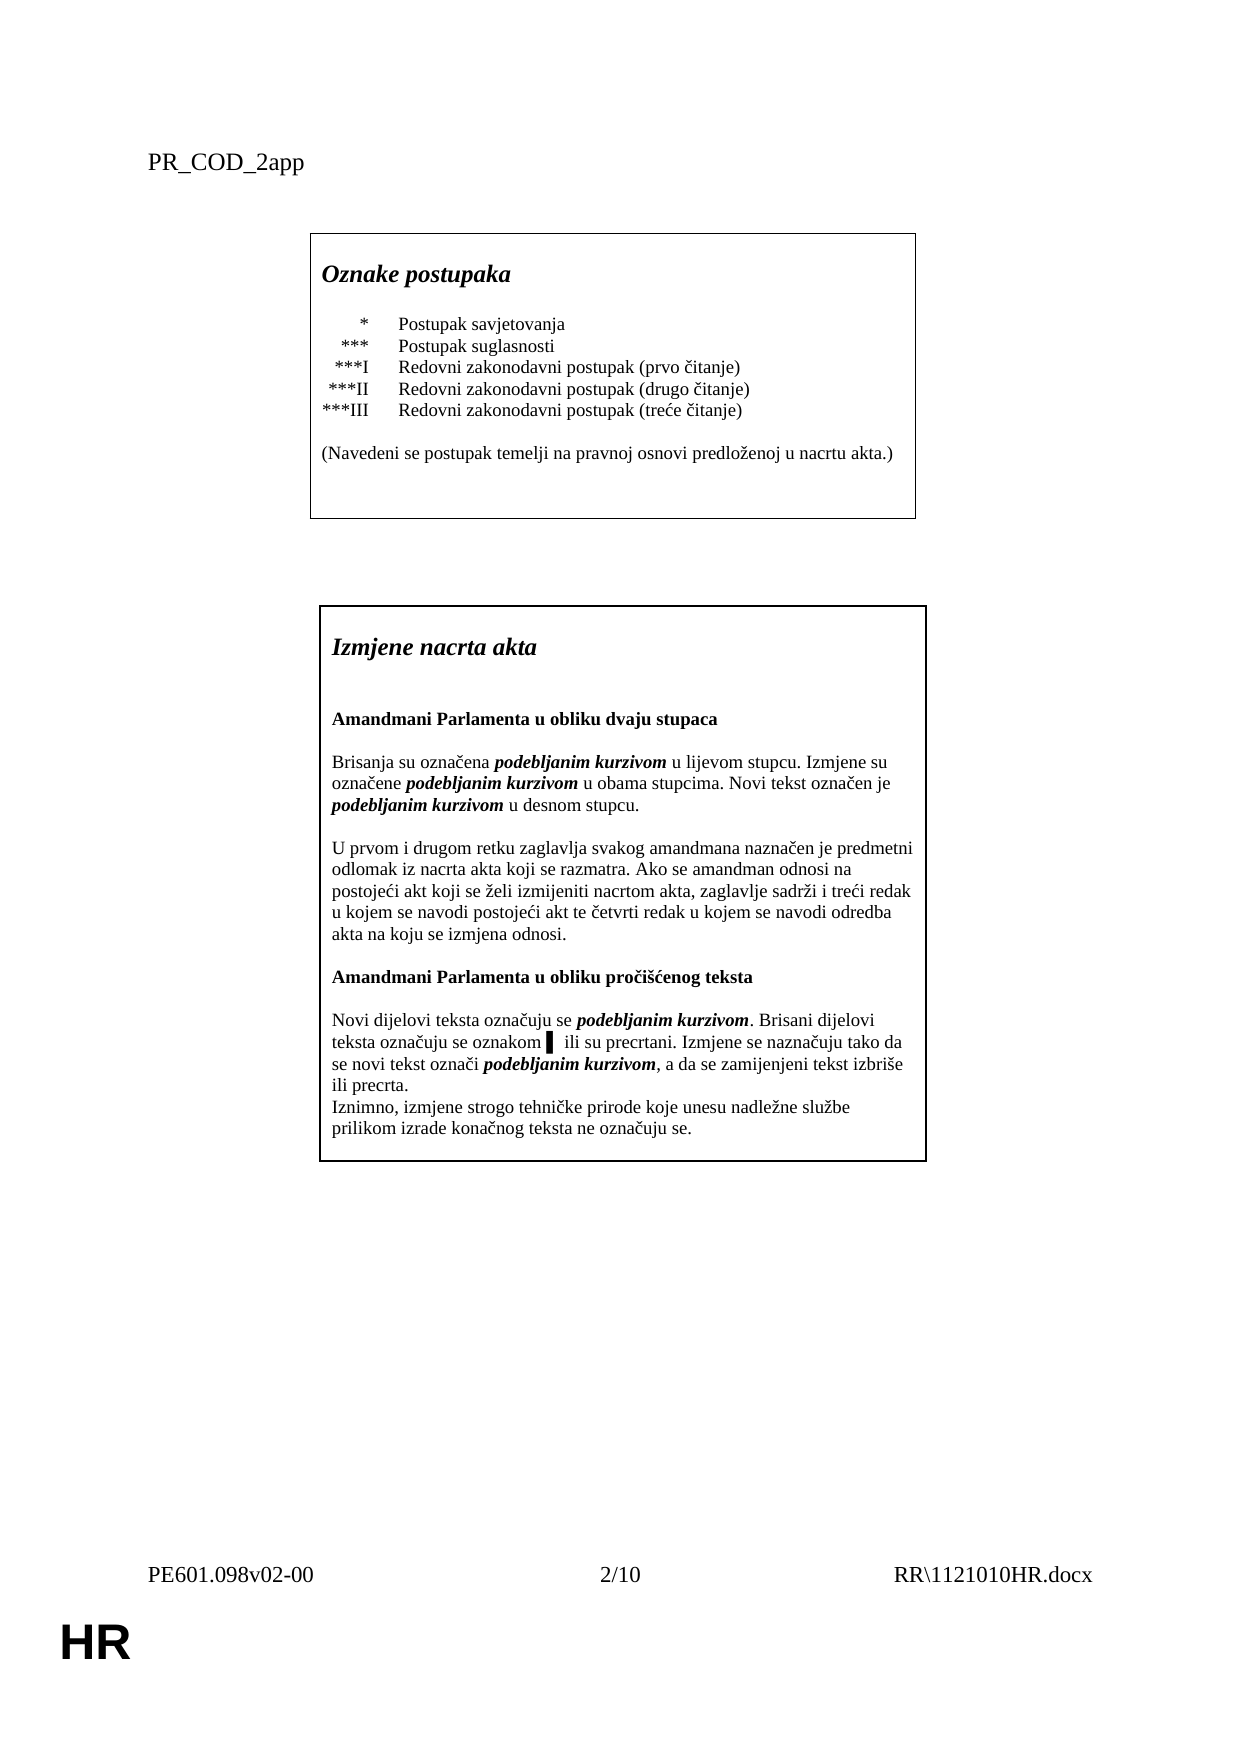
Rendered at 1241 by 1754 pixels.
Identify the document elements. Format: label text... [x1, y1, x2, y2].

table_header Izmjene nacrta akta [321, 607, 925, 686]
table_cell Amandmani Parlamenta u obliku dvaju stupaca Brisanja su označena podebljanim kurzivom u lijevom stupcu. Izmjene su označene podebljanim kurzivom u obama stupcima. Novi tekst označen je podebljanim kurzivom u desnom stupcu. U prvom i drugom retku zaglavlja svakog amandmana naznačen je predmetni odlomak iz nacrta akta koji se razmatra. Ako se amandman odnosi na postojeći akt koji se želi izmijeniti nacrtom akta, zaglavlje sadrži i treći redak u kojem se navodi postojeći akt te četvrti redak u kojem se navodi odredba akta na koju se izmjena odnosi. Amandmani Parlamenta u obliku pročišćenog teksta Novi dijelovi teksta označuju se podebljanim kurzivom. Brisani dijelovi teksta označuju se oznakom ▌ ili su precrtani. Izmjene se naznačuju tako da se novi tekst označi podebljanim kurzivom, a da se zamijenjeni tekst izbriše ili precrta. Iznimno, izmjene strogo tehničke prirode koje unesu nadležne službe prilikom izrade konačnog teksta ne označuju se. [321, 686, 925, 1160]
table_cell * Postupak savjetovanja *** Postupak suglasnosti ***I Redovni zakonodavni postupak (prvo čitanje) ***II Redovni zakonodavni postupak (drugo čitanje) ***III Redovni zakonodavni postupak (treće čitanje) (Navedeni se postupak temelji na pravnoj osnovi predloženoj u nacrtu akta.) [311, 313, 915, 518]
text PR_COD_2app [148, 147, 1092, 176]
table_header Oznake postupaka [311, 234, 915, 313]
